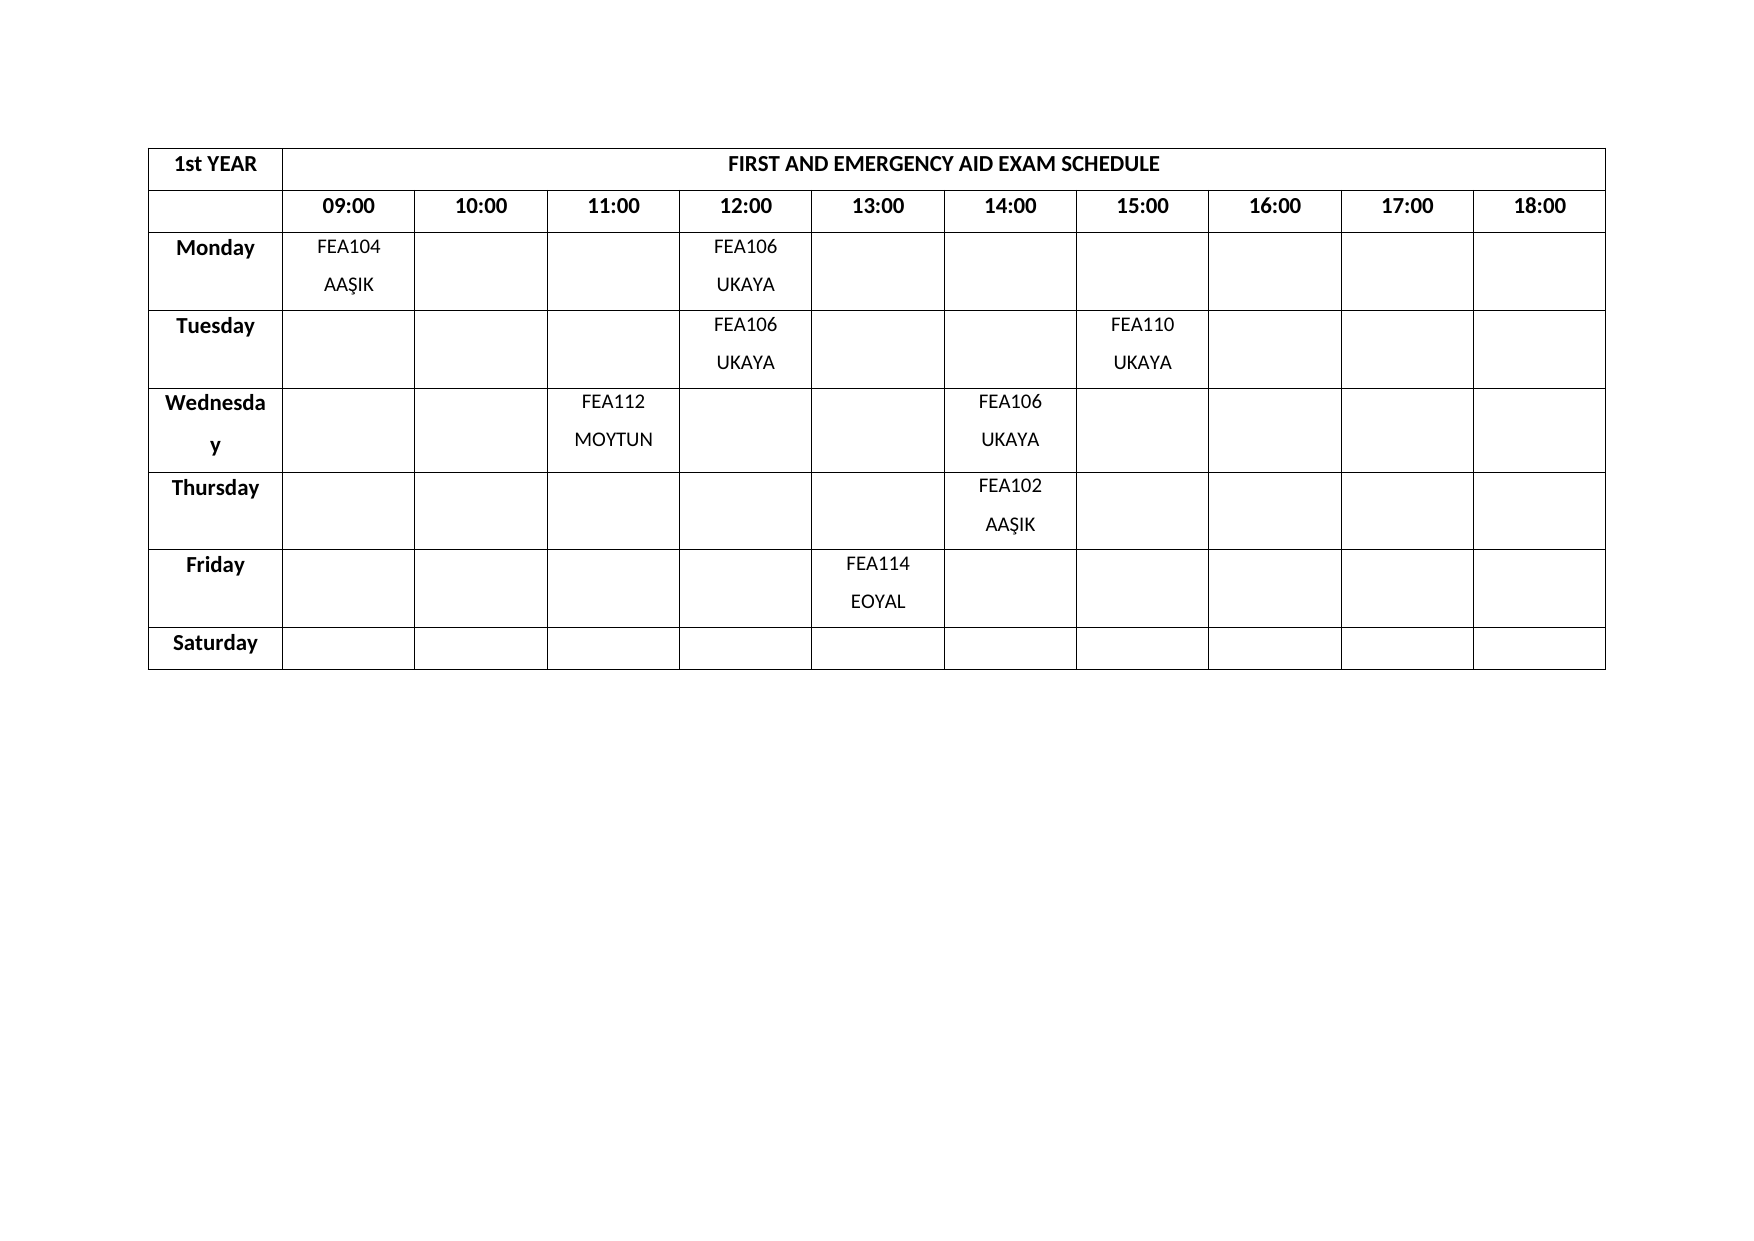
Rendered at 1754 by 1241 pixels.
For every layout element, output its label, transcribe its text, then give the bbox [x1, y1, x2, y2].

table_cell FEA104 AAŞIK [283, 233, 414, 310]
table_cell FEA106 UKAYA [680, 233, 811, 310]
table_cell [415, 628, 547, 669]
table_cell [1077, 233, 1208, 310]
table_cell [283, 311, 414, 387]
table_cell [945, 311, 1076, 387]
table_cell 15:00 [1077, 191, 1208, 232]
table_cell [548, 473, 679, 549]
table_cell [812, 233, 944, 310]
table_cell [1474, 550, 1605, 627]
table_cell [945, 550, 1076, 627]
table_cell Saturday [149, 628, 282, 669]
table_cell 11:00 [548, 191, 679, 232]
table_cell [1342, 550, 1473, 627]
table_cell [680, 389, 811, 472]
table_cell [1209, 473, 1341, 549]
table_cell Friday [149, 550, 282, 627]
table_cell [283, 550, 414, 627]
table_cell FEA102 AAŞIK [945, 473, 1076, 549]
table_cell [1209, 233, 1341, 310]
table_cell [680, 550, 811, 627]
table_cell 18:00 [1474, 191, 1605, 232]
table_cell 10:00 [415, 191, 547, 232]
table_cell [1474, 233, 1605, 310]
table_cell [812, 473, 944, 549]
table_cell FEA106 UKAYA [945, 389, 1076, 472]
table_cell 16:00 [1209, 191, 1341, 232]
table_cell FEA112 MOYTUN [548, 389, 679, 472]
table_cell 14:00 [945, 191, 1076, 232]
table_cell [415, 550, 547, 627]
table_cell [812, 311, 944, 387]
table_cell [1474, 473, 1605, 549]
table_cell Wednesday [149, 389, 282, 472]
table_cell [1209, 311, 1341, 387]
table_cell [812, 389, 944, 472]
table_cell [945, 628, 1076, 669]
table_cell [1474, 628, 1605, 669]
table_cell [812, 628, 944, 669]
table_cell [1342, 628, 1473, 669]
table_cell [415, 389, 547, 472]
table_cell [1209, 550, 1341, 627]
table_cell [1342, 311, 1473, 387]
table_cell FEA110 UKAYA [1077, 311, 1208, 387]
table_cell [415, 311, 547, 387]
table_cell [548, 311, 679, 387]
table_cell [283, 628, 414, 669]
table_cell Tuesday [149, 311, 282, 387]
table_cell [283, 389, 414, 472]
table_cell [548, 628, 679, 669]
table_cell [680, 473, 811, 549]
table_cell [1077, 550, 1208, 627]
table_cell Thursday [149, 473, 282, 549]
table_cell 09:00 [283, 191, 414, 232]
table_cell [283, 473, 414, 549]
table_cell [1342, 389, 1473, 472]
table_cell [1342, 233, 1473, 310]
table_cell [1474, 389, 1605, 472]
table_cell [945, 233, 1076, 310]
table_cell Monday [149, 233, 282, 310]
table_cell [1077, 473, 1208, 549]
table_cell [149, 191, 282, 232]
table_cell [548, 550, 679, 627]
table_cell FEA106 UKAYA [680, 311, 811, 387]
table_cell 12:00 [680, 191, 811, 232]
table_cell 17:00 [1342, 191, 1473, 232]
table_cell [680, 628, 811, 669]
table_cell 13:00 [812, 191, 944, 232]
table_header FIRST AND EMERGENCY AID EXAM SCHEDULE [283, 149, 1605, 190]
table_cell [415, 473, 547, 549]
table_cell [1077, 389, 1208, 472]
table_cell [415, 233, 547, 310]
table_cell [1474, 311, 1605, 387]
table_cell [1209, 389, 1341, 472]
table_cell [548, 233, 679, 310]
table_cell FEA114 EOYAL [812, 550, 944, 627]
table_cell [1077, 628, 1208, 669]
table_header 1st YEAR [149, 149, 282, 190]
table_cell [1209, 628, 1341, 669]
table_cell [1342, 473, 1473, 549]
